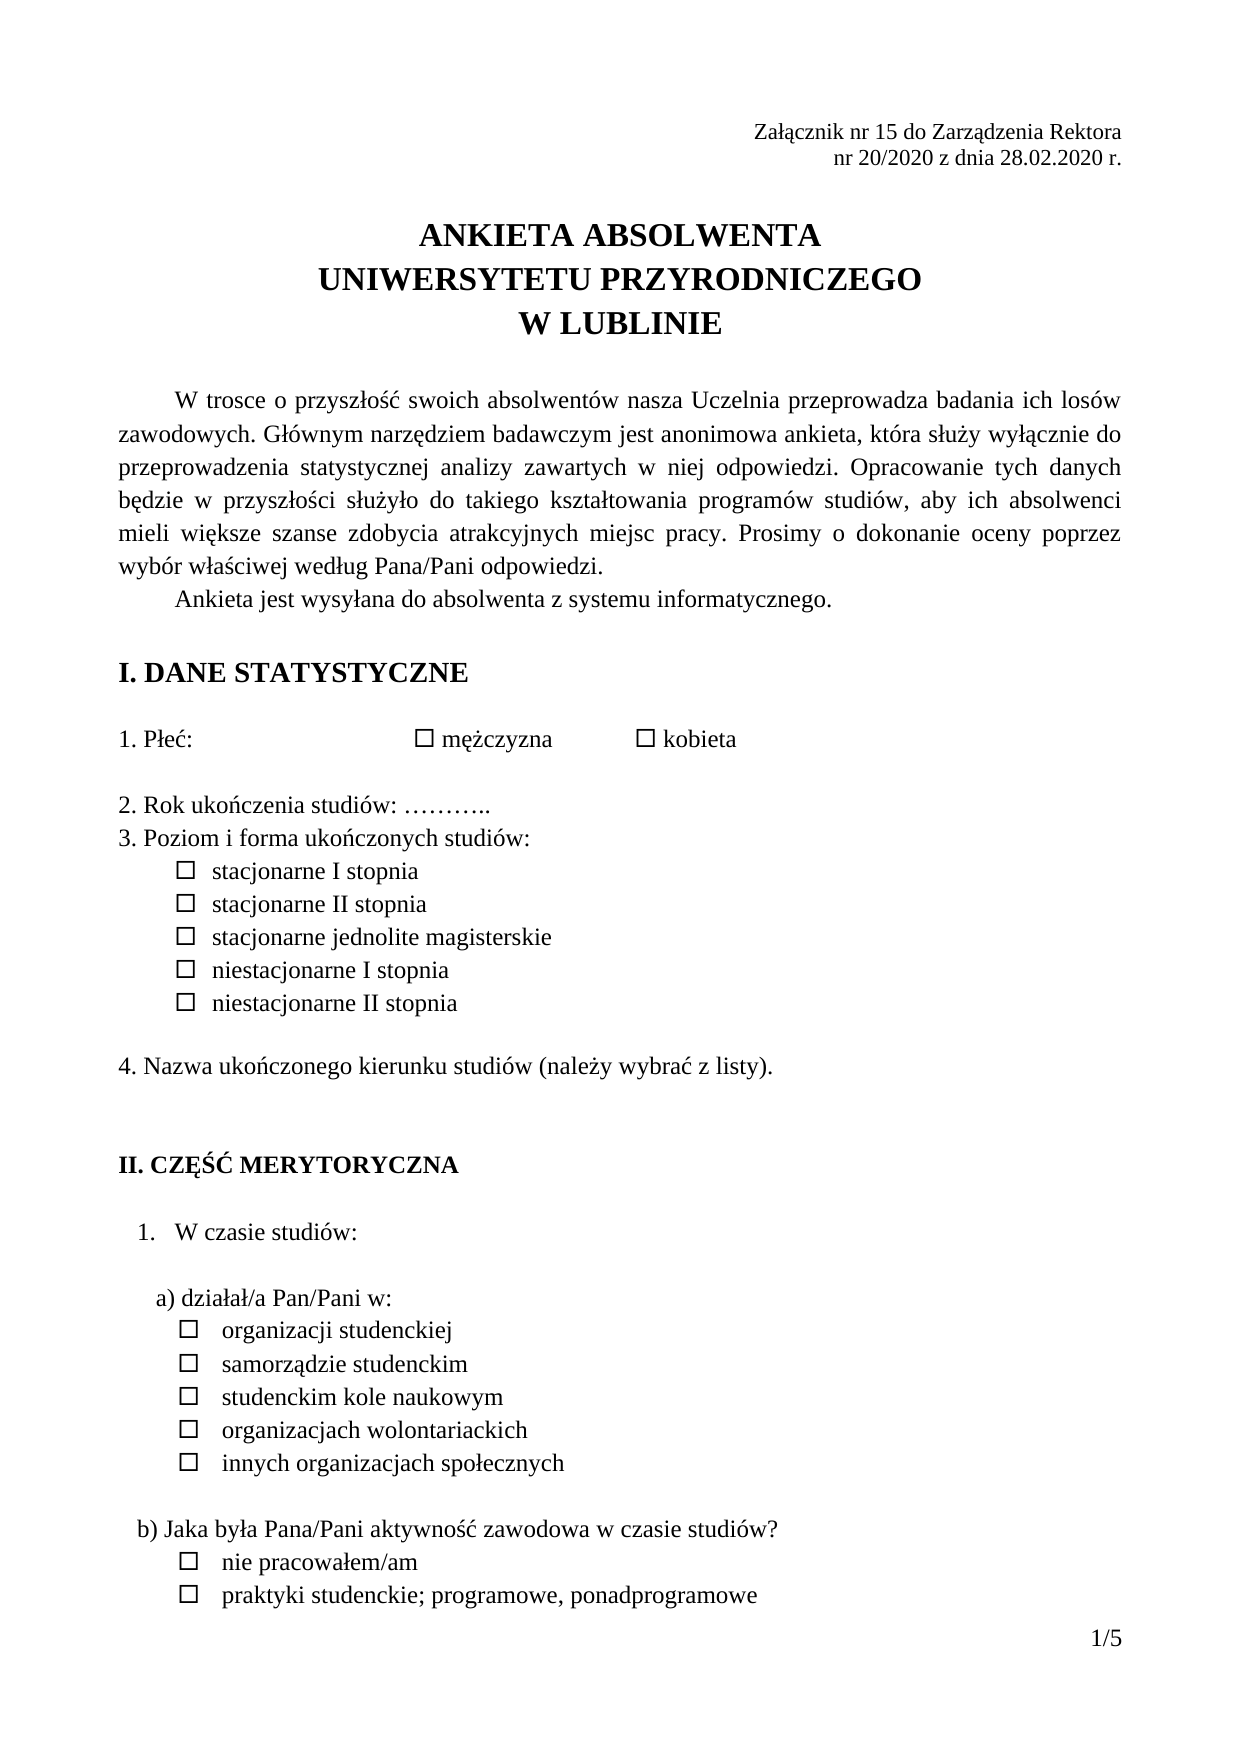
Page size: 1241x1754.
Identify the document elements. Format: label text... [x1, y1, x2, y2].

text W trosce o przyszłość swoich absolwentów nasza Uczelnia przeprowadza badania ich losów zawodowych. Głównym narzędziem badawczym jest anonimowa ankieta, która służy wyłącznie do przeprowadzenia statystycznej analizy zawartych w niej odpowiedzi. Opracowanie tych danych będzie w przyszłości służyło do takiego kształtowania programów studiów, aby ich absolwenci mieli większe szanse zdobycia atrakcyjnych miejsc pracy. Prosimy o dokonanie oceny poprzez wybór właściwej według Pana/Pani odpowiedzi. [118, 386, 1122, 579]
text 3. Poziom i forma ukończonych studiów: [118, 823, 1122, 852]
text nr 20/2020 z dnia 28.02.2020 r. [118, 144, 1122, 171]
text 4. Nazwa ukończonego kierunku studiów (należy wybrać z listy). [118, 1051, 1122, 1080]
text ANKIETA ABSOLWENTA [118, 215, 1122, 253]
list W czasie studiów: [137, 1217, 1122, 1245]
text I. DANE STATYSTYCZNE [118, 655, 1122, 689]
list praktyki studenckie; programowe, ponadprogramowe [177, 1580, 1122, 1608]
text 2. Rok ukończenia studiów: ……….. [118, 790, 1122, 819]
list stacjonarne I stopnia [174, 856, 1122, 885]
text II. CZĘŚĆ MERYTORYCZNA [118, 1151, 1122, 1179]
list organizacjach wolontariackich [177, 1415, 1122, 1443]
list studenckim kole naukowym [177, 1382, 1122, 1410]
list nie pracowałem/am [177, 1547, 1122, 1576]
text Załącznik nr 15 do Zarządzenia Rektora [118, 118, 1122, 144]
list niestacjonarne I stopnia [174, 955, 1122, 984]
text Ankieta jest wysyłana do absolwenta z systemu informatycznego. [118, 584, 1122, 612]
list samorządzie studenckim [177, 1349, 1122, 1377]
text 1. Płeć: mężczyzna kobieta [118, 724, 1122, 753]
text a) działał/a Pan/Pani w: [118, 1283, 1122, 1311]
text b) Jaka była Pana/Pani aktywność zawodowa w czasie studiów? [118, 1514, 1122, 1542]
list organizacji studenckiej [177, 1316, 1122, 1344]
list innych organizacjach społecznych [177, 1448, 1122, 1476]
list stacjonarne II stopnia [174, 889, 1122, 918]
list niestacjonarne II stopnia [174, 988, 1122, 1017]
text UNIWERSYTETU PRZYRODNICZEGO [118, 259, 1122, 297]
text W LUBLINIE [118, 303, 1122, 341]
list stacjonarne jednolite magisterskie [174, 922, 1122, 951]
